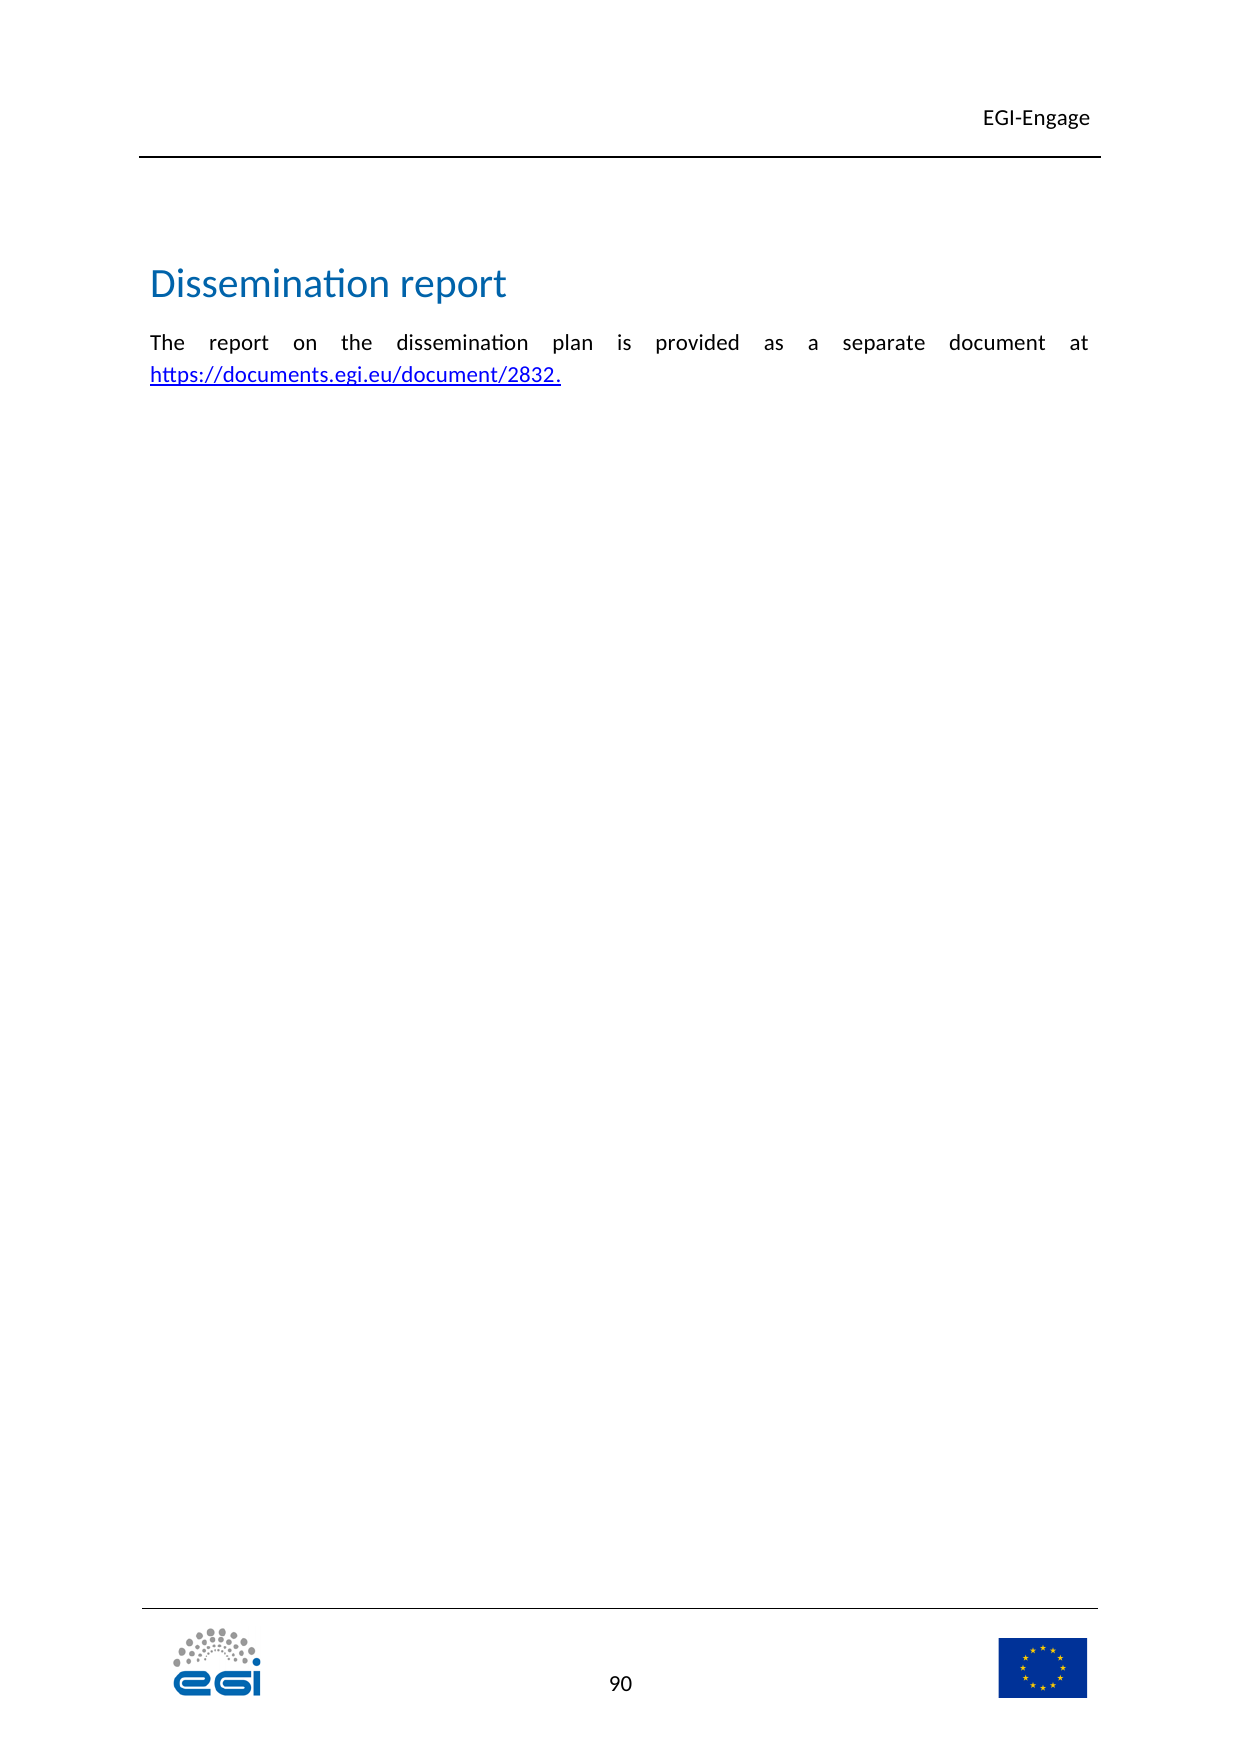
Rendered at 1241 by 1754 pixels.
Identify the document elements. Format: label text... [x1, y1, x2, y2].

text The report on the dissemination plan is provided as a separate document at https://documents.egi.eu/document/2832. [150, 328, 1090, 388]
picture [153, 1626, 279, 1698]
picture [998, 1638, 1088, 1698]
text Dissemination report [150, 257, 1090, 308]
